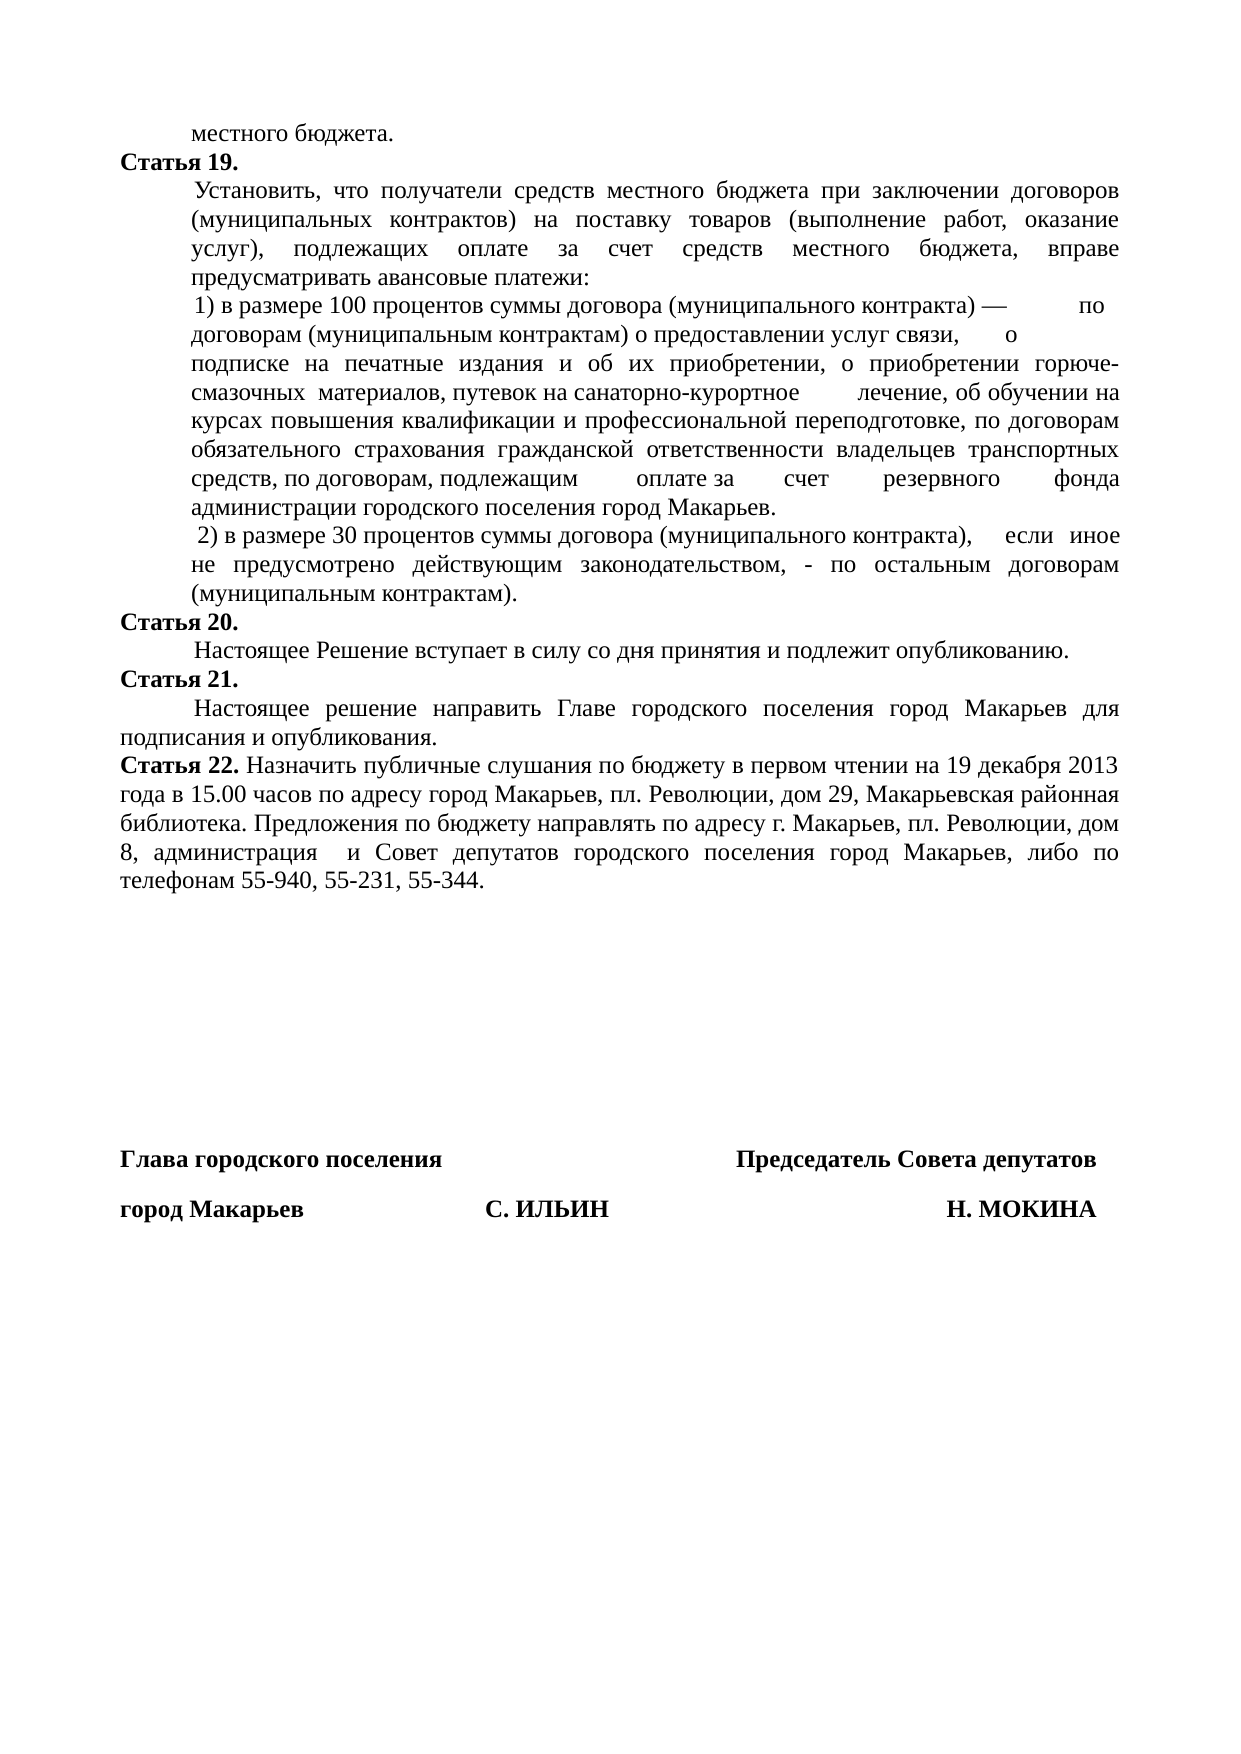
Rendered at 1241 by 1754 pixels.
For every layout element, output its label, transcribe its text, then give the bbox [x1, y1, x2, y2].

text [191, 118, 1120, 147]
text Статья 19. [120, 147, 1120, 176]
text Установить, что получатели средств местного бюджета при заключении договоров (муниципальных контрактов) на поставку товаров (выполнение работ, оказание услуг), подлежащих оплате за счет средств местного бюджета, вправе предусматривать авансовые платежи: [191, 176, 1120, 291]
text 1) в размере 100 процентов суммы договора (муниципального контракта) — по договорам (муниципальным контрактам) о предоставлении услуг связи, о подписке на печатные издания и об их приобретении, о приобретении горюче-смазочных материалов, путевок на санаторно-курортное лечение, об обучении на курсах повышения квалификации и профессиональной переподготовке, по договорам обязательного страхования гражданской ответственности владельцев транспортных средств, по договорам, подлежащим оплате за счет резервного фонда администрации городского поселения город Макарьев. [191, 291, 1120, 521]
text город Макарьев С. ИЛЬИН Н. МОКИНА [120, 1194, 1120, 1223]
text Глава городского поселения Председатель Совета депутатов [120, 1144, 1120, 1173]
text Настоящее решение направить Главе городского поселения город Макарьев для подписания и опубликования. [120, 693, 1120, 751]
text Статья 22. Назначить публичные слушания по бюджету в первом чтении на 19 декабря 2013 года в 15.00 часов по адресу город Макарьев, пл. Революции, дом 29, Макарьевская районная библиотека. Предложения по бюджету направлять по адресу г. Макарьев, пл. Революции, дом 8, администрация и Совет депутатов городского поселения город Макарьев, либо по телефонам 55-940, 55-231, 55-344. [120, 751, 1120, 894]
text 2) в размере 30 процентов суммы договора (муниципального контракта), если иное не предусмотрено действующим законодательством, - по остальным договорам (муниципальным контрактам). [191, 521, 1120, 607]
text Настоящее Решение вступает в силу со дня принятия и подлежит опубликованию. [120, 636, 1120, 664]
text Статья 21. [120, 664, 1120, 693]
text Статья 20. [120, 607, 1120, 636]
